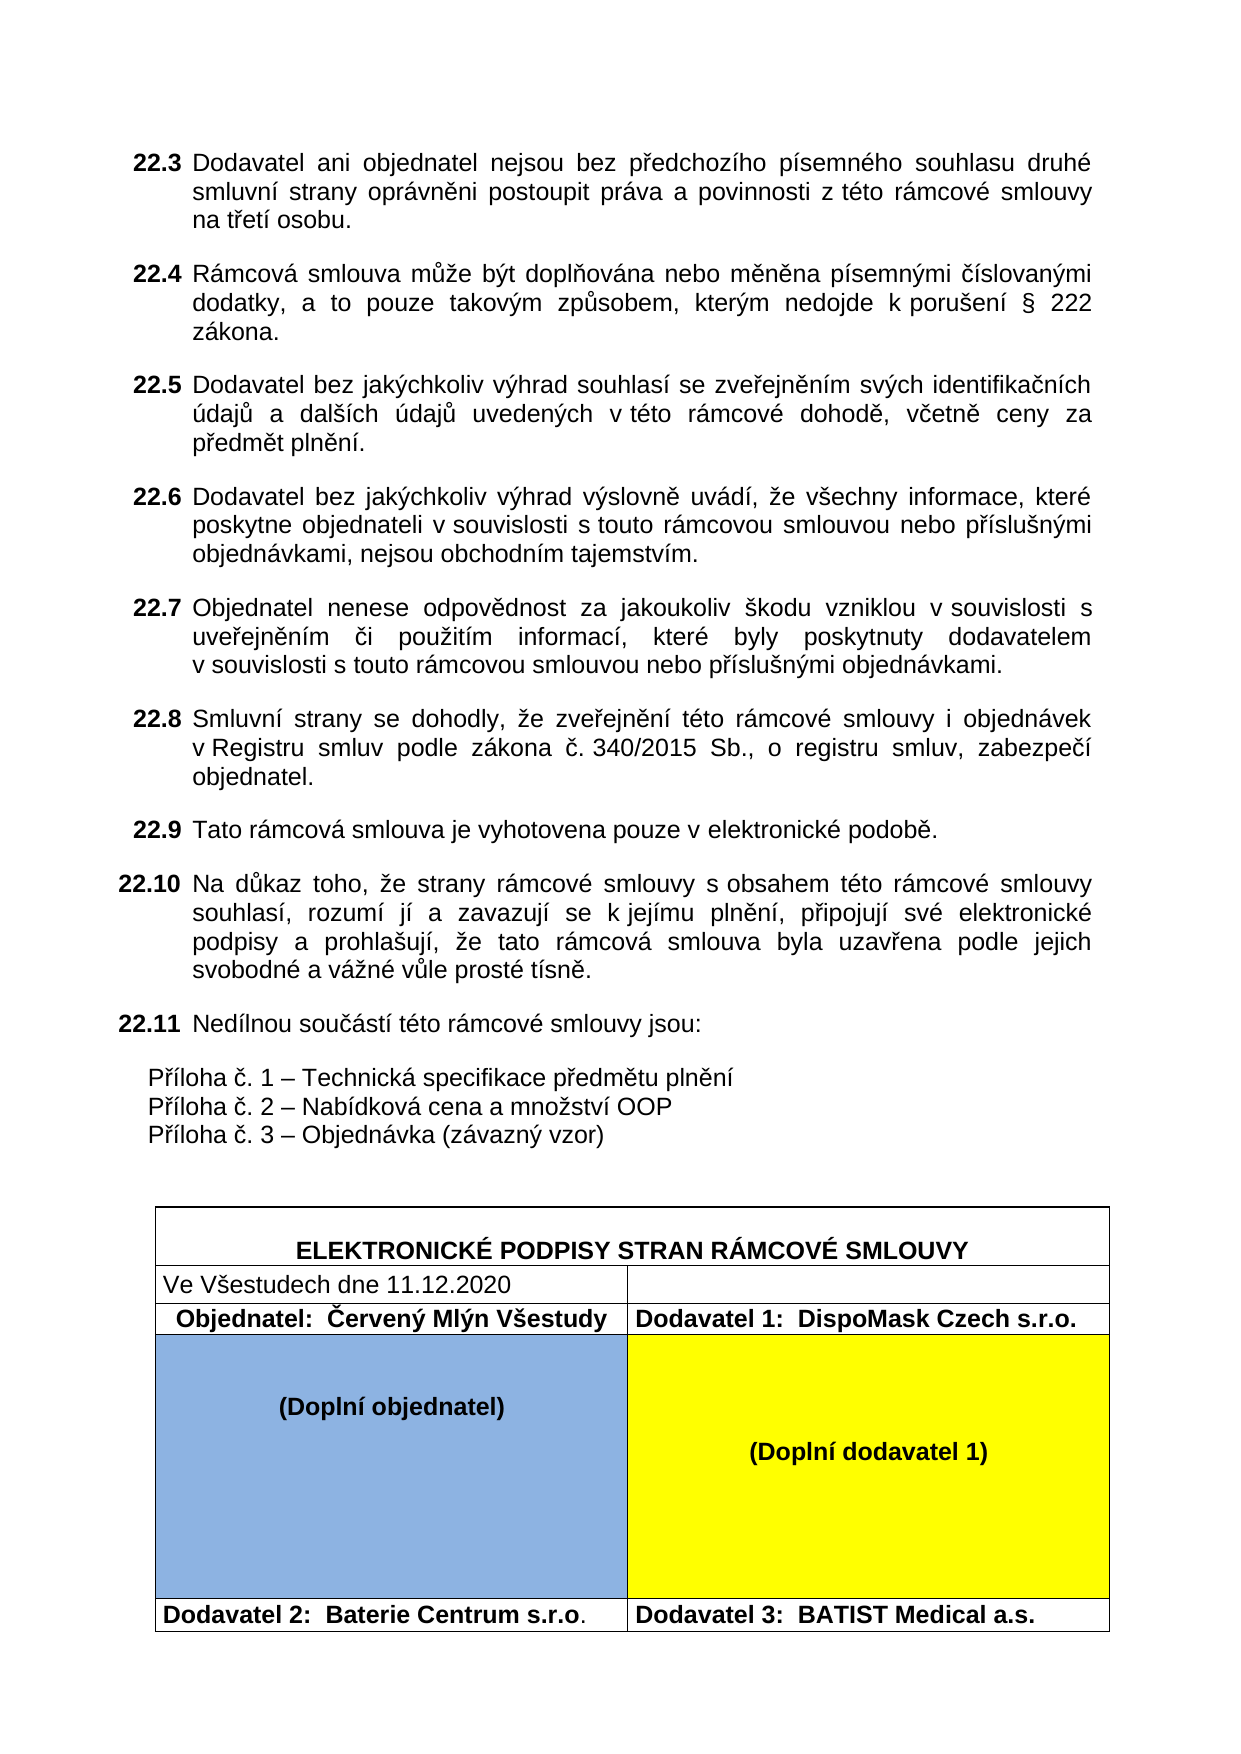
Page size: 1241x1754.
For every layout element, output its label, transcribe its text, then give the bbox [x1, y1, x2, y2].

text Příloha č. 2 – Nabídková cena a množství OOP [148, 1091, 1093, 1120]
table_header ELEKTRONICKÉ PODPISY stran rámcové smLouvy [156, 1208, 1109, 1265]
list Dodavatel bez jakýchkoliv výhrad souhlasí se zveřejněním svých identifikačních údajů a dalších údajů uvedených v této rámcové dohodě, včetně ceny za předmět plnění. [133, 370, 1093, 456]
table_cell (Doplní objednatel) [156, 1335, 627, 1598]
table_cell [628, 1266, 1109, 1303]
list Nedílnou součástí této rámcové smlouvy jsou: [118, 1009, 1093, 1038]
text Příloha č. 3 – Objednávka (závazný vzor) [148, 1120, 1093, 1149]
list Rámcová smlouva může být doplňována nebo měněna písemnými číslovanými dodatky, a to pouze takovým způsobem, kterým nedojde k porušení § 222 zákona. [133, 259, 1093, 345]
table_cell Dodavatel 3: BATIST Medical a.s. [628, 1599, 1109, 1631]
text Příloha č. 1 – Technická specifikace předmětu plnění [148, 1063, 1093, 1091]
list Tato rámcová smlouva je vyhotovena pouze v elektronické podobě. [133, 815, 1093, 844]
list Dodavatel bez jakýchkoliv výhrad výslovně uvádí, že všechny informace, které poskytne objednateli v souvislosti s touto rámcovou smlouvou nebo příslušnými objednávkami, nejsou obchodním tajemstvím. [133, 481, 1093, 568]
list Objednatel nenese odpovědnost za jakoukoliv škodu vzniklou v souvislosti s uveřejněním či použitím informací, které byly poskytnuty dodavatelem v souvislosti s touto rámcovou smlouvou nebo příslušnými objednávkami. [133, 593, 1093, 679]
table_cell Dodavatel 1: DispoMask Czech s.r.o. [628, 1304, 1109, 1333]
table_cell Objednatel: Červený Mlýn Všestudy [156, 1304, 627, 1333]
table_cell Dodavatel 2: Baterie Centrum s.r.o. [156, 1599, 627, 1631]
list Smluvní strany se dohodly, že zveřejnění této rámcové smlouvy i objednávek v Registru smluv podle zákona č. 340/2015 Sb., o registru smluv, zabezpečí objednatel. [133, 704, 1093, 790]
table_cell Ve Všestudech dne 11.12.2020 [156, 1266, 627, 1303]
table_cell (Doplní dodavatel 1) [628, 1335, 1109, 1598]
list Dodavatel ani objednatel nejsou bez předchozího písemného souhlasu druhé smluvní strany oprávněni postoupit práva a povinnosti z této rámcové smlouvy na třetí osobu. [133, 148, 1093, 234]
list Na důkaz toho, že strany rámcové smlouvy s obsahem této rámcové smlouvy souhlasí, rozumí jí a zavazují se k jejímu plnění, připojují své elektronické podpisy a prohlašují, že tato rámcová smlouva byla uzavřena podle jejich svobodné a vážné vůle prosté tísně. [118, 869, 1093, 984]
